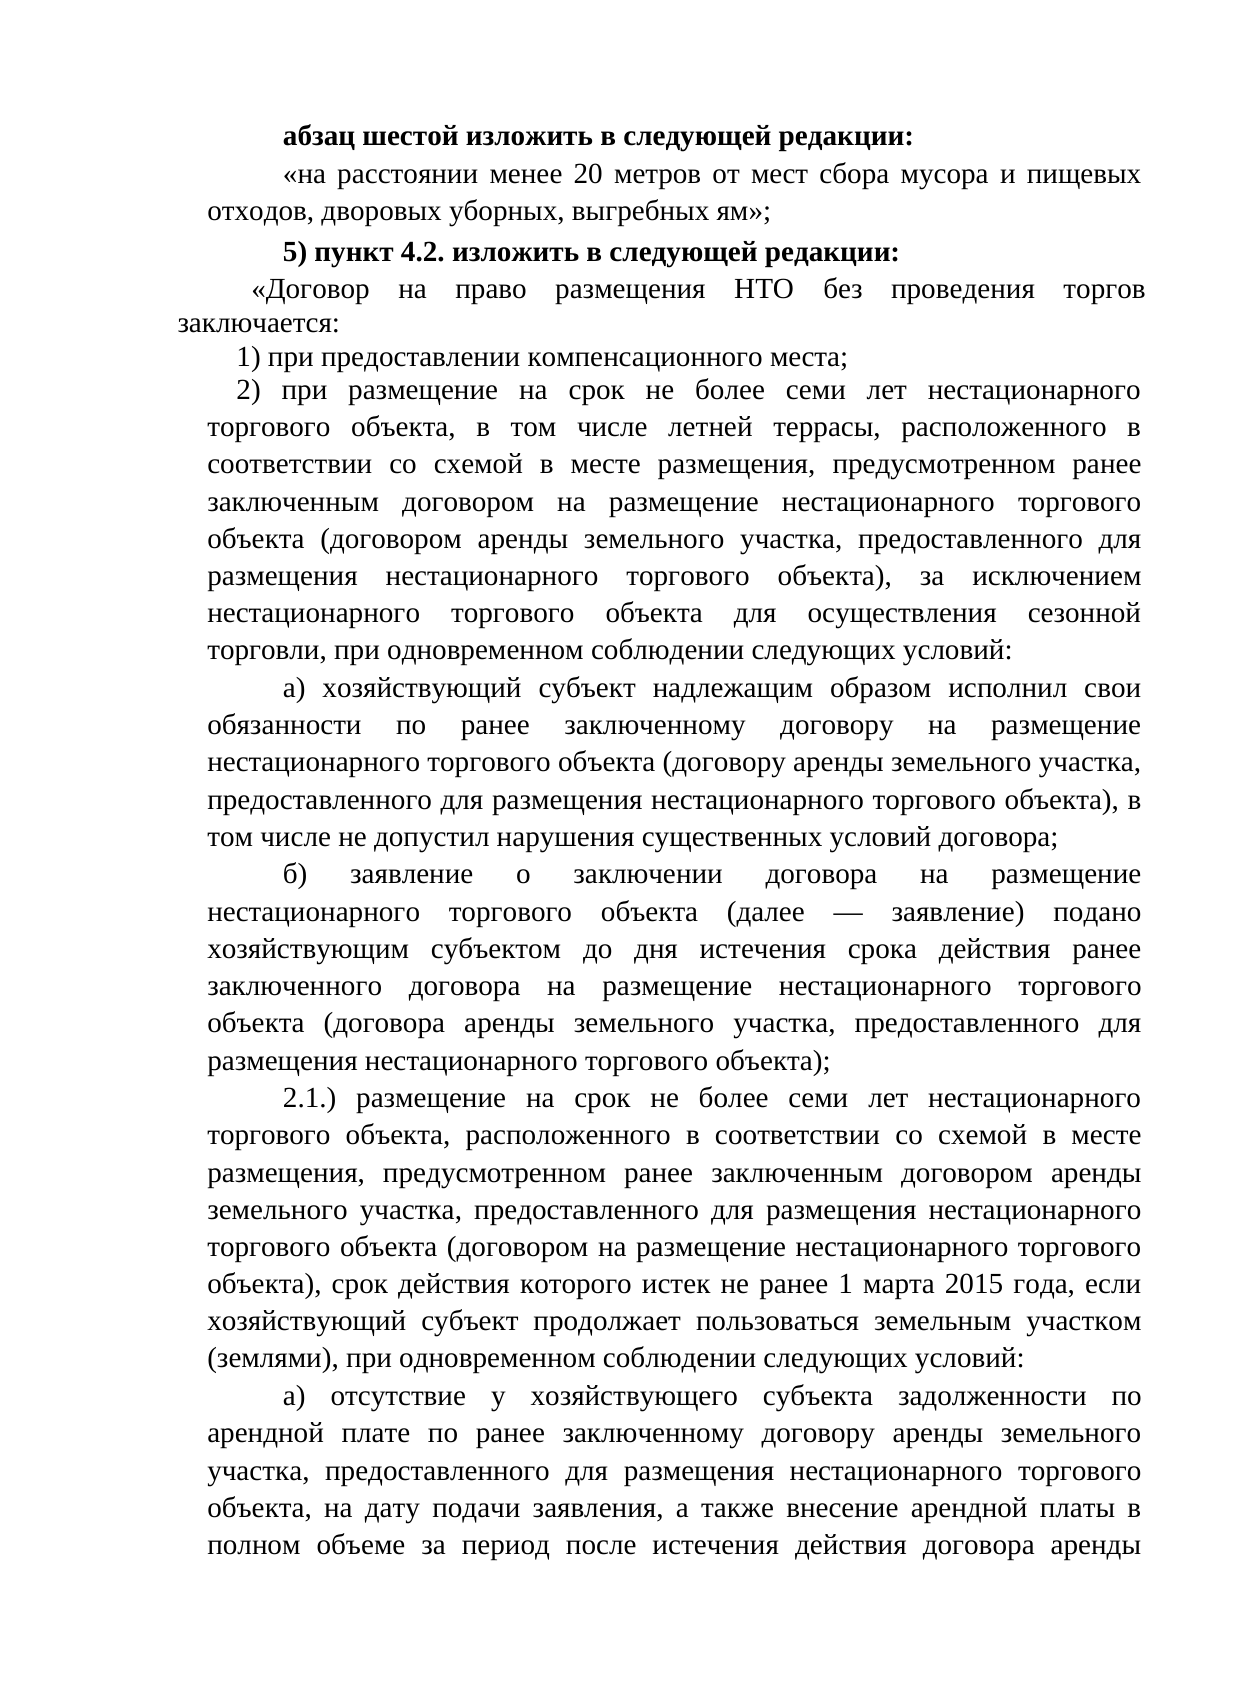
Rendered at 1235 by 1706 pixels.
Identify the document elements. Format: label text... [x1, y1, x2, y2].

text 2.1.) размещение на срок не более семи лет нестационарного торгового объекта, расположенного в соответствии со схемой в месте размещения, предусмотренном ранее заключенным договором аренды земельного участка, предоставленного для размещения нестационарного торгового объекта (договором на размещение нестационарного торгового объекта), срок действия которого истек не ранее 1 марта 2015 года, если хозяйствующий субъект продолжает пользоваться земельным участком (землями), при одновременном соблюдении следующих условий: [207, 1080, 1142, 1374]
text 5) пункт 4.2. изложить в следующей редакции: [207, 234, 1142, 267]
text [207, 1378, 1142, 1561]
text 2) при размещение на срок не более семи лет нестационарного торгового объекта, в том числе летней террасы, расположенного в соответствии со схемой в месте размещения, предусмотренном ранее заключенным договором на размещение нестационарного торгового объекта (договором аренды земельного участка, предоставленного для размещения нестационарного торгового объекта), за исключением нестационарного торгового объекта для осуществления сезонной торговли, при одновременном соблюдении следующих условий: [207, 372, 1142, 666]
text «Договор на право размещения НТО без проведения торгов заключается: [177, 272, 1146, 339]
text а) хозяйствующий субъект надлежащим образом исполнил свои обязанности по ранее заключенному договору на размещение нестационарного торгового объекта (договору аренды земельного участка, предоставленного для размещения нестационарного торгового объекта), в том числе не допустил нарушения существенных условий договора; [207, 670, 1142, 852]
text абзац шестой изложить в следующей редакции: [207, 118, 1142, 152]
text 1) при предоставлении компенсационного места; [177, 339, 1146, 372]
text «на расстоянии менее 20 метров от мест сбора мусора и пищевых отходов, дворовых уборных, выгребных ям»; [207, 156, 1142, 227]
text б) заявление о заключении договора на размещение нестационарного торгового объекта (далее — заявление) подано хозяйствующим субъектом до дня истечения срока действия ранее заключенного договора на размещение нестационарного торгового объекта (договора аренды земельного участка, предоставленного для размещения нестационарного торгового объекта); [207, 857, 1142, 1076]
